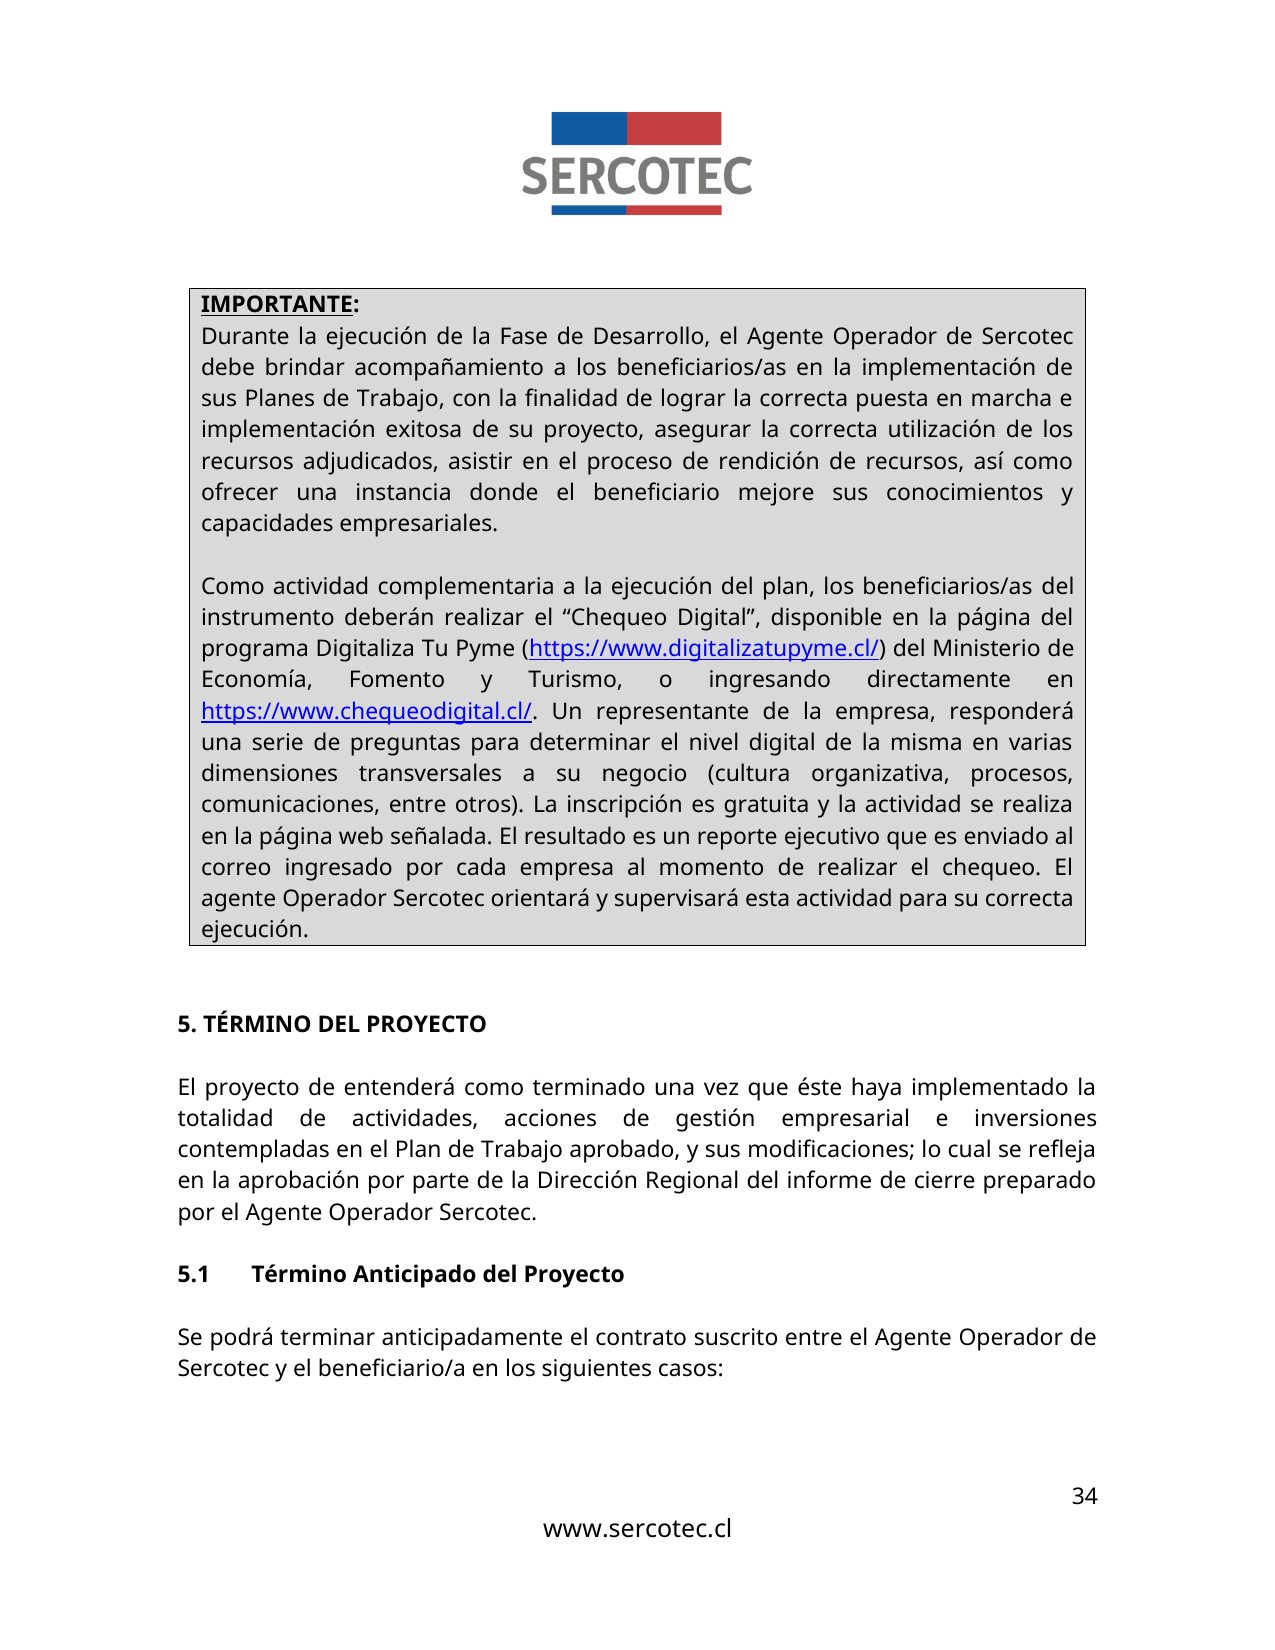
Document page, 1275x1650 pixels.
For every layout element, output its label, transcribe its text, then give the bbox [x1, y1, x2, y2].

text 5. TÉRMINO DEL PROYECTO [177, 1008, 1098, 1039]
text Se podrá terminar anticipadamente el contrato suscrito entre el Agente Operador de Sercotec y el beneficiario/a en los siguientes casos: [177, 1321, 1098, 1383]
text 5.1 Término Anticipado del Proyecto [177, 1258, 1098, 1289]
text El proyecto de entenderá como terminado una vez que éste haya implementado la totalidad de actividades, acciones de gestión empresarial e inversiones contempladas en el Plan de Trabajo aprobado, y sus modificaciones; lo cual se refleja en la aprobación por parte de la Dirección Regional del informe de cierre preparado por el Agente Operador Sercotec. [177, 1071, 1098, 1227]
table_header IMPORTANTE: Durante la ejecución de la Fase de Desarrollo, el Agente Operador de Sercotec debe brindar acompañamiento a los beneficiarios/as en la implementación de sus Planes de Trabajo, con la finalidad de lograr la correcta puesta en marcha e implementación exitosa de su proyecto, asegurar la correcta utilización de los recursos adjudicados, asistir en el proceso de rendición de recursos, así como ofrecer una instancia donde el beneficiario mejore sus conocimientos y capacidades empresariales. Como actividad complementaria a la ejecución del plan, los beneficiarios/as del instrumento deberán realizar el “Chequeo Digital”, disponible en la página del programa Digitaliza Tu Pyme (https://www.digitalizatupyme.cl/) del Ministerio de Economía, Fomento y Turismo, o ingresando directamente en https://www.chequeodigital.cl/. Un representante de la empresa, responderá una serie de preguntas para determinar el nivel digital de la misma en varias dimensiones transversales a su negocio (cultura organizativa, procesos, comunicaciones, entre otros). La inscripción es gratuita y la actividad se realiza en la página web señalada. El resultado es un reporte ejecutivo que es enviado al correo ingresado por cada empresa al momento de realizar el chequeo. El agente Operador Sercotec orientará y supervisará esta actividad para su correcta ejecución. [190, 289, 1085, 945]
picture [512, 105, 763, 225]
